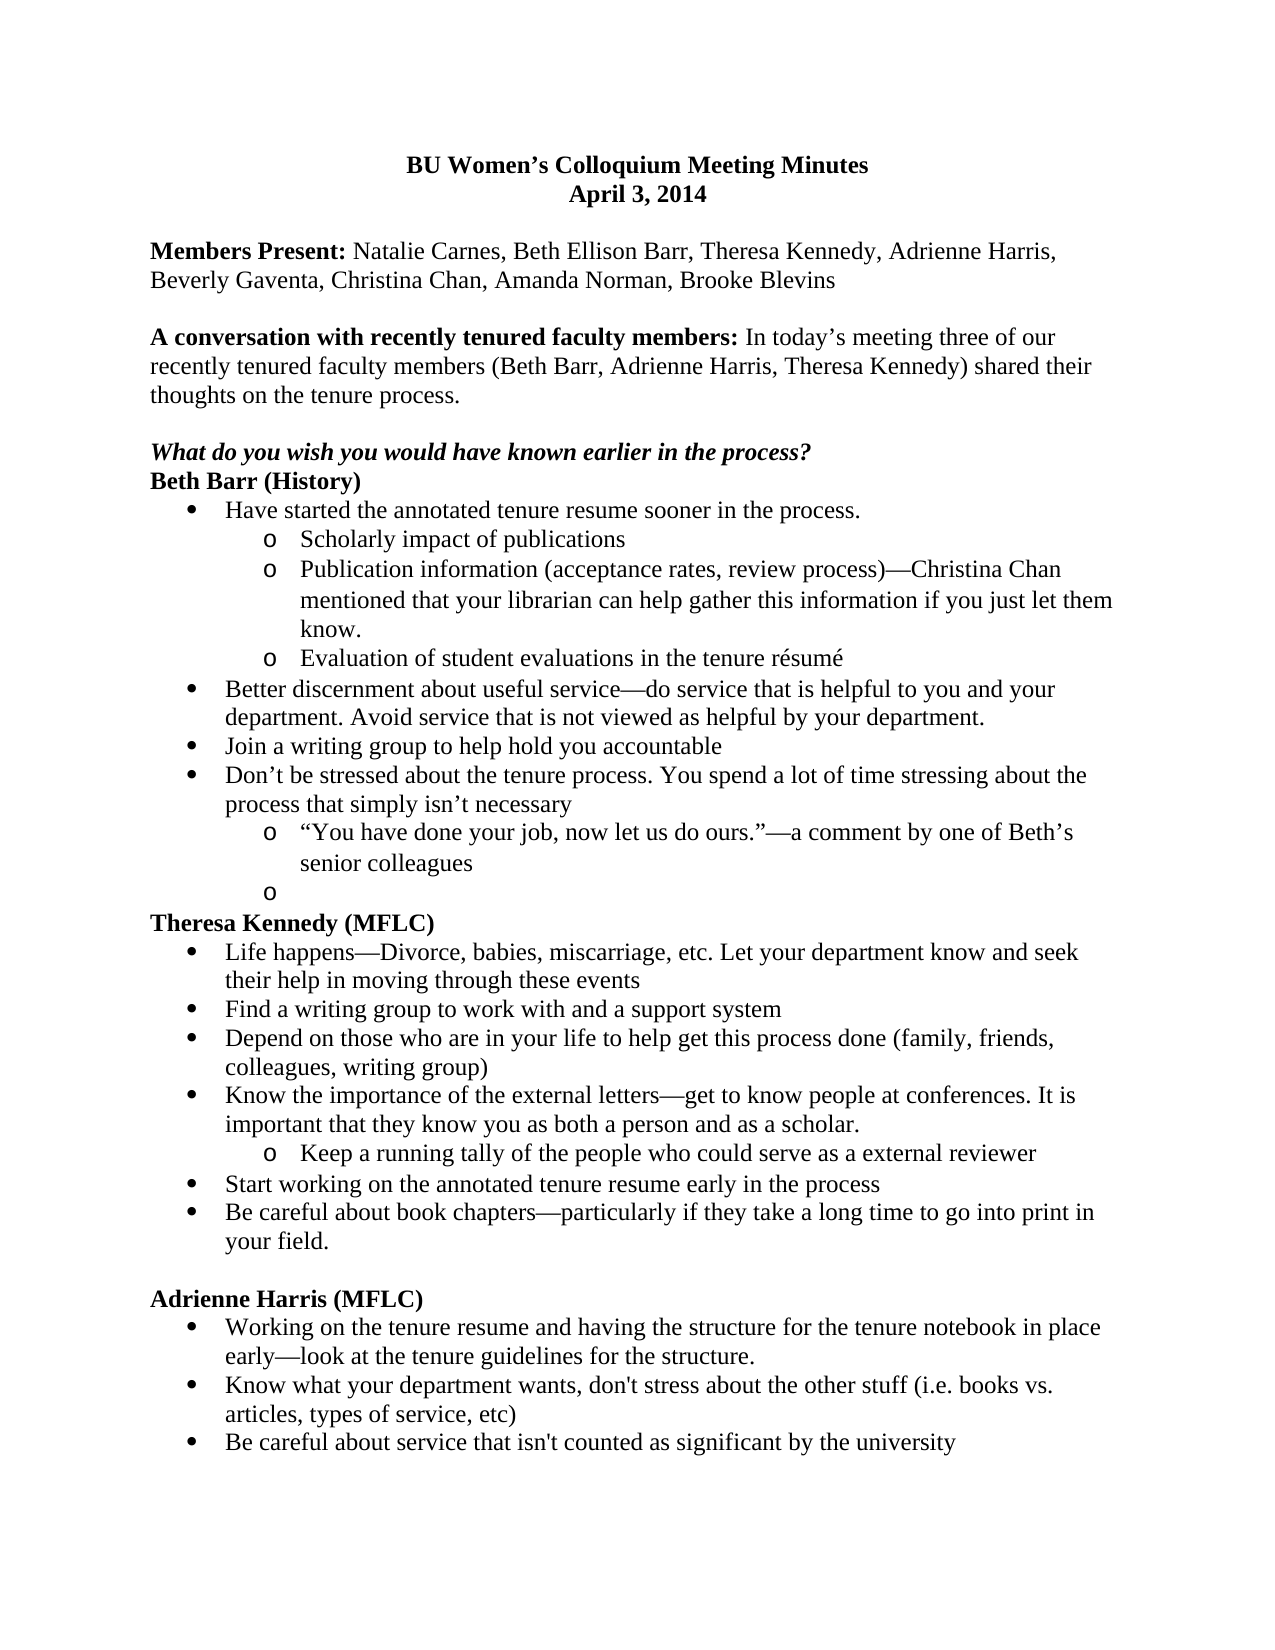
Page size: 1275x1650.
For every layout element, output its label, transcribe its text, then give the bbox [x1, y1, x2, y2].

text BU Women’s Colloquium Meeting Minutes [150, 150, 1125, 179]
list Join a writing group to help hold you accountable [187, 731, 1125, 760]
list Better discernment about useful service—do service that is helpful to you and your department. Avoid service that is not viewed as helpful by your department. [187, 674, 1125, 731]
list Have started the annotated tenure resume sooner in the process. [187, 495, 1125, 524]
list Know what your department wants, don't stress about the other stuff (i.e. books vs. articles, types of service, etc) [187, 1370, 1125, 1427]
text Adrienne Harris (MFLC) [150, 1284, 1125, 1312]
list Don’t be stressed about the tenure process. You spend a lot of time stressing about the process that simply isn’t necessary [187, 760, 1125, 817]
list Keep a running tally of the people who could serve as a external reviewer [262, 1138, 1125, 1169]
text Beth Barr (History) [150, 466, 1125, 495]
list Publication information (acceptance rates, review process)—Christina Chan mentioned that your librarian can help gather this information if you just let them know. [262, 554, 1125, 643]
text What do you wish you would have known earlier in the process? [150, 437, 1125, 466]
list Depend on those who are in your life to help get this process done (family, friends, colleagues, writing group) [187, 1023, 1125, 1080]
list Start working on the annotated tenure resume early in the process [187, 1169, 1125, 1197]
list Find a writing group to work with and a support system [187, 994, 1125, 1023]
text Members Present: Natalie Carnes, Beth Ellison Barr, Theresa Kennedy, Adrienne Harris, Beverly Gaventa, Christina Chan, Amanda Norman, Brooke Blevins [150, 236, 1125, 294]
text April 3, 2014 [150, 179, 1125, 207]
text Theresa Kennedy (MFLC) [150, 908, 1125, 937]
list Be careful about service that isn't counted as significant by the university [187, 1427, 1125, 1456]
list Working on the tenure resume and having the structure for the tenure notebook in place early—look at the tenure guidelines for the structure. [187, 1312, 1125, 1370]
list Evaluation of student evaluations in the tenure résumé [262, 643, 1125, 674]
list Life happens—Divorce, babies, miscarriage, etc. Let your department know and seek their help in moving through these events [187, 937, 1125, 994]
list Be careful about book chapters—particularly if they take a long time to go into print in your field. [187, 1197, 1125, 1255]
list Know the importance of the external letters—get to know people at conferences. It is important that they know you as both a person and as a scholar. [187, 1080, 1125, 1138]
list “You have done your job, now let us do ours.”—a comment by one of Beth’s senior colleagues [262, 817, 1125, 877]
text A conversation with recently tenured faculty members: In today’s meeting three of our recently tenured faculty members (Beth Barr, Adrienne Harris, Theresa Kennedy) shared their thoughts on the tenure process. [150, 322, 1125, 409]
list Scholarly impact of publications [262, 524, 1125, 554]
